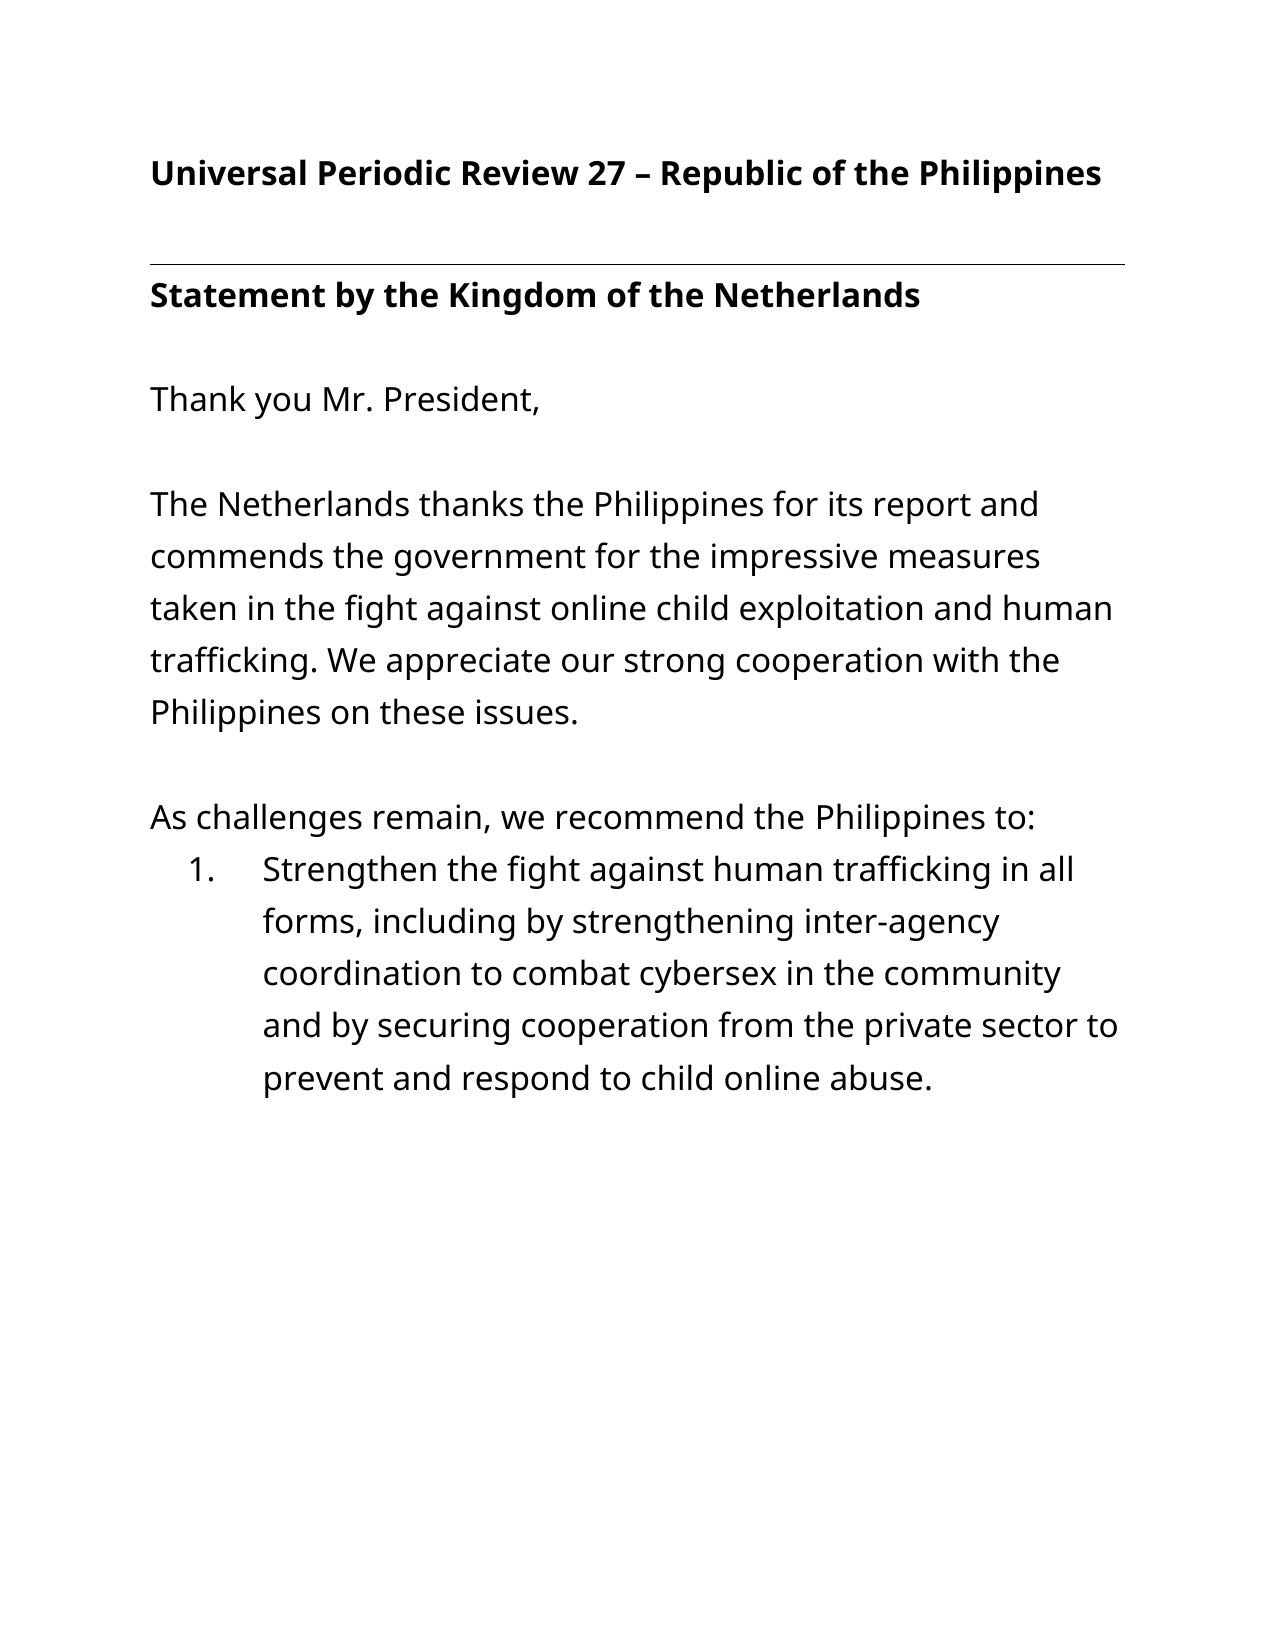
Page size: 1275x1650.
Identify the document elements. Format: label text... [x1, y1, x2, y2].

text The Netherlands thanks the Philippines for its report and commends the government for the impressive measures taken in the fight against online child exploitation and human trafficking. We appreciate our strong cooperation with the Philippines on these issues. [150, 480, 1125, 734]
text Statement by the Kingdom of the Netherlands [150, 272, 1125, 317]
text Thank you Mr. President, [150, 376, 1125, 421]
text Universal Periodic Review 27 – Republic of the Philippines [150, 150, 1125, 195]
text As challenges remain, we recommend the Philippines to: [150, 793, 1125, 839]
list Strengthen the fight against human trafficking in all forms, including by strengthening inter-agency coordination to combat cybersex in the community and by securing cooperation from the private sector to prevent and respond to child online abuse. [187, 846, 1125, 1100]
